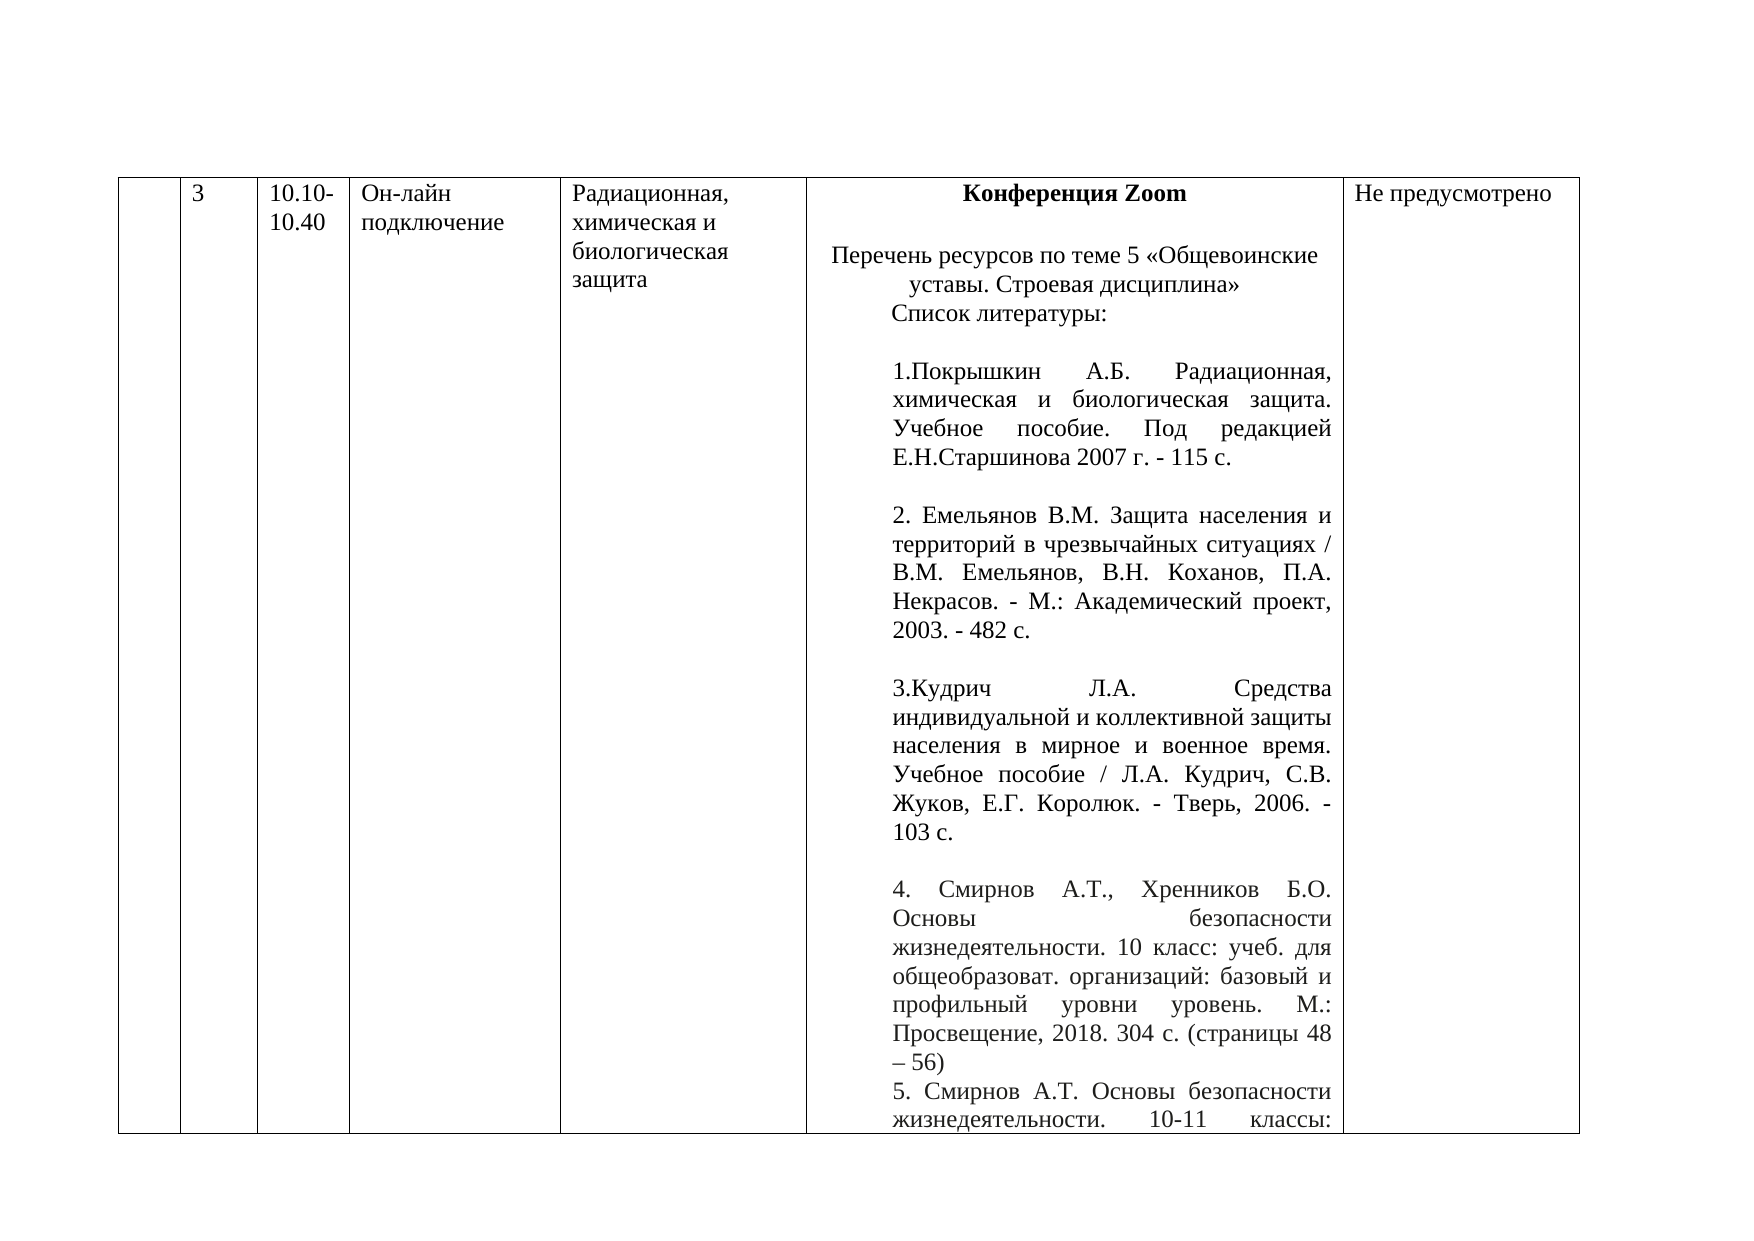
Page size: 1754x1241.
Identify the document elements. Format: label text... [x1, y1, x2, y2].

table_cell 10.10-10.40 [258, 178, 349, 1133]
table_cell 3 [181, 178, 257, 1133]
table_cell Он-лайн подключение [350, 178, 560, 1133]
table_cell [807, 178, 1343, 1133]
table_cell Не предусмотрено [1344, 178, 1579, 1133]
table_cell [561, 178, 806, 1133]
